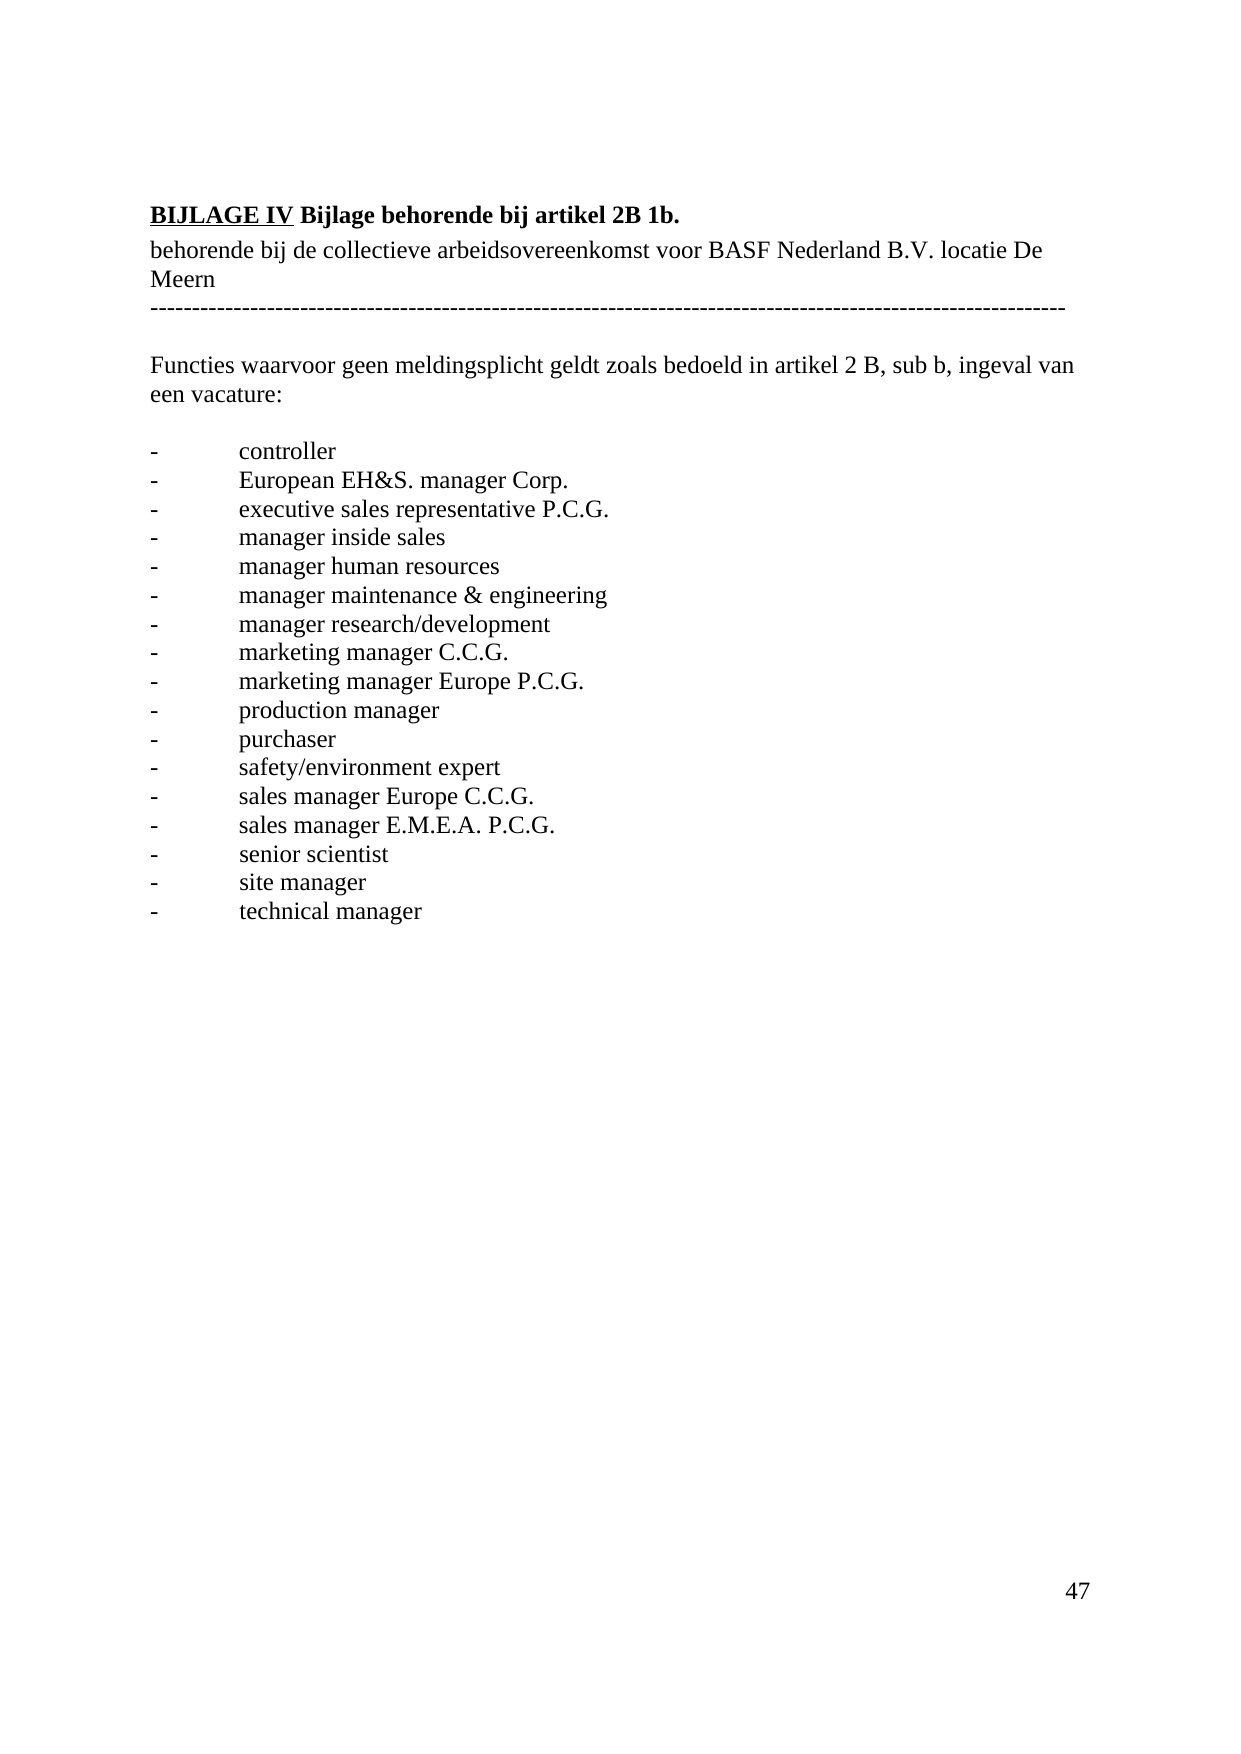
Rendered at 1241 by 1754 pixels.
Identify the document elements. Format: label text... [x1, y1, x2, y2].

text - marketing manager C.C.G. [150, 637, 1090, 666]
text - manager inside sales [150, 522, 1090, 551]
list technical manager [150, 896, 1090, 925]
text - marketing manager Europe P.C.G. [150, 666, 1090, 695]
text - purchaser [150, 724, 1090, 752]
list senior scientist [150, 839, 1090, 867]
text - European EH&S. manager Corp. [150, 465, 1090, 494]
text - sales manager E.M.E.A. P.C.G. [150, 810, 1090, 839]
text -------------------------------------------------------------------------------------------------------------- [150, 292, 1090, 321]
subtitle BIJLAGE IV Bijlage behorende bij artikel 2B 1b. [150, 200, 1090, 229]
list site manager [150, 867, 1090, 896]
text - safety/environment expert [150, 752, 1090, 781]
text - manager human resources [150, 551, 1090, 580]
text - sales manager Europe C.C.G. [150, 781, 1090, 810]
text - production manager [150, 695, 1090, 724]
text behorende bij de collectieve arbeidsovereenkomst voor BASF Nederland B.V. locatie De Meern [150, 235, 1090, 292]
text Functies waarvoor geen meldingsplicht geldt zoals bedoeld in artikel 2 B, sub b, ingeval van een vacature: [150, 350, 1090, 407]
text - controller [150, 436, 1090, 465]
list manager maintenance & engineering [150, 580, 1090, 609]
text - manager research/development [150, 609, 1090, 637]
text - executive sales representative P.C.G. [150, 494, 1090, 522]
